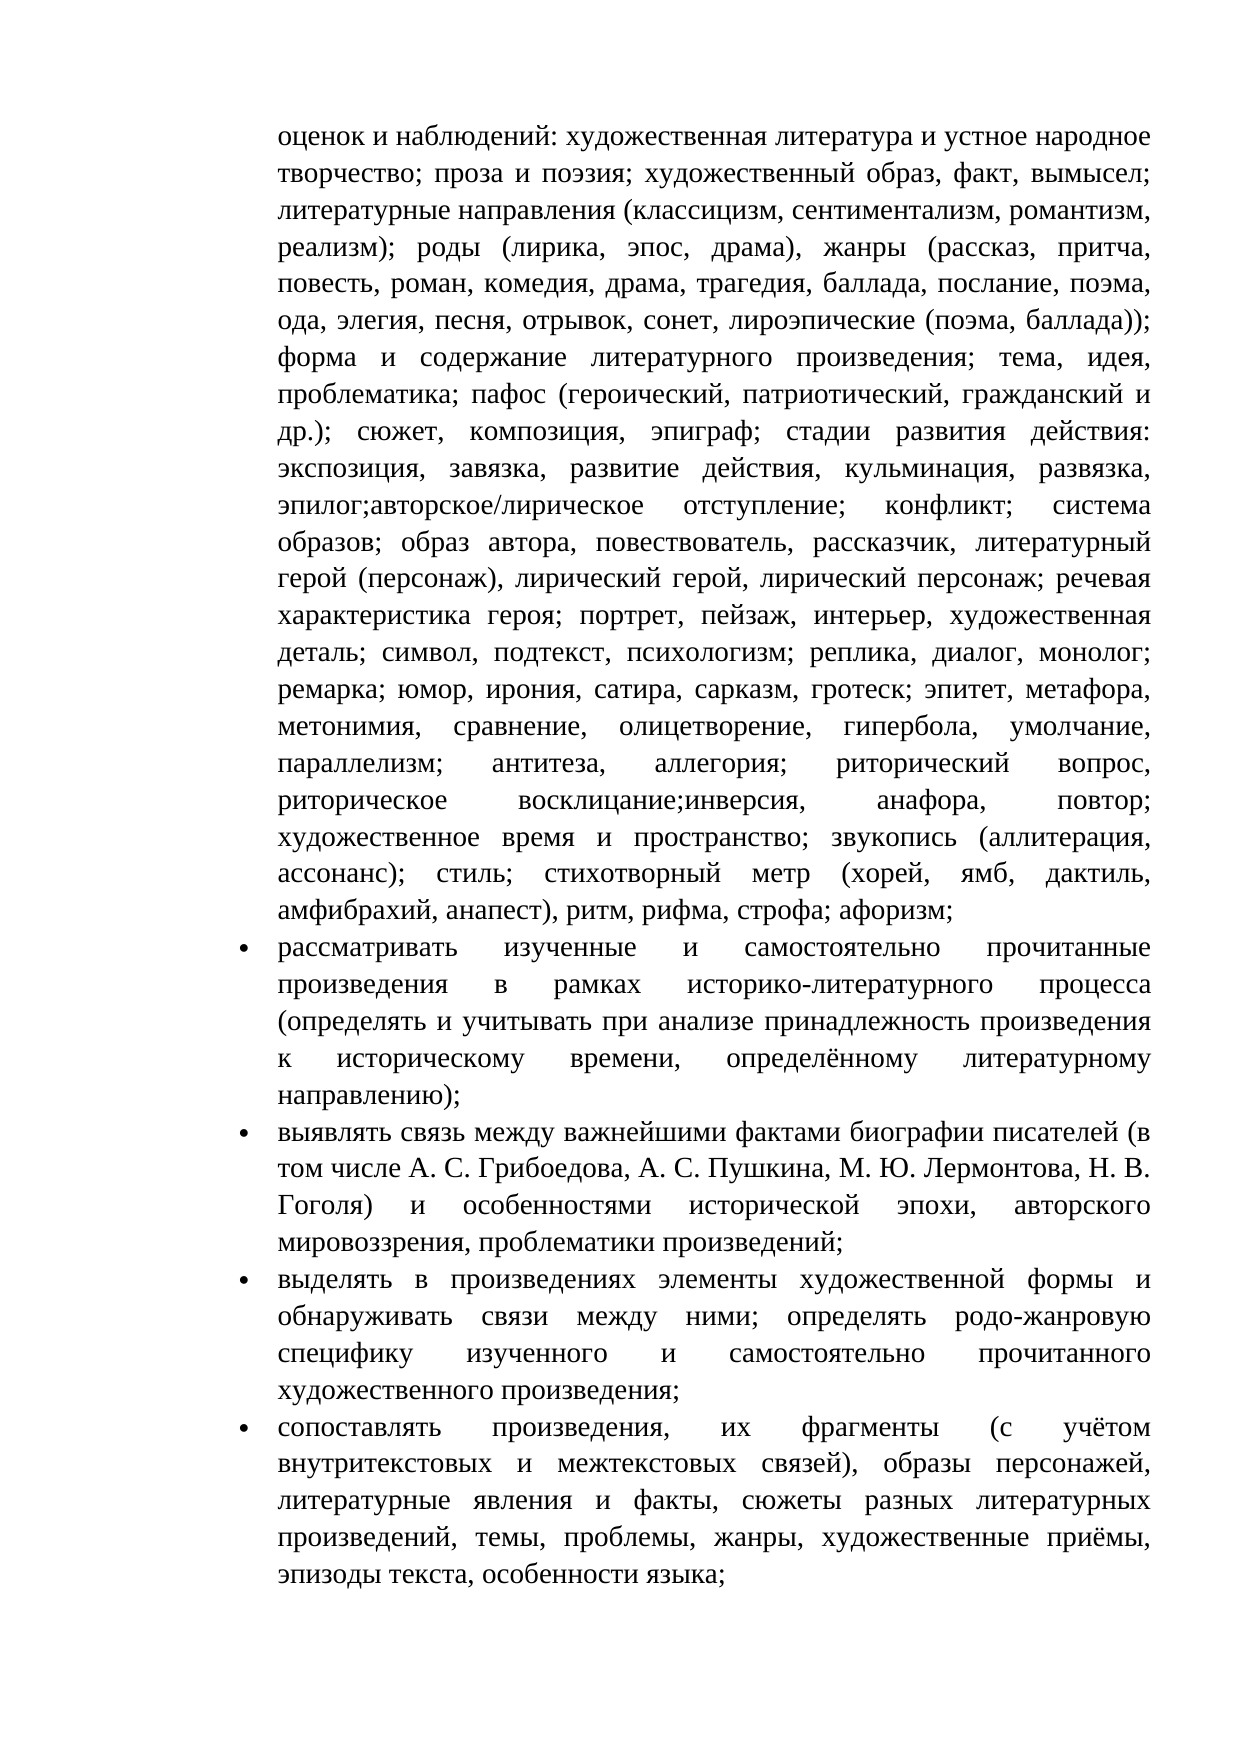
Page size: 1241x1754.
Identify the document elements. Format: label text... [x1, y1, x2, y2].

list выявлять связь между важнейшими фактами биографии писателей (в том числе А. С. Грибоедова, А. С. Пушкина, М. Ю. Лермонтова, Н. В. Гоголя) и особенностями исторической эпохи, авторского мировоззрения, проблематики произведений; [240, 1114, 1152, 1258]
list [240, 118, 1152, 926]
list выделять в произведениях элементы художественной формы и обнаруживать связи между ними; определять родо-жанровую специфику изученного и самостоятельно прочитанного художественного произведения; [240, 1261, 1152, 1405]
list рассматривать изученные и самостоятельно прочитанные произведения в рамках историко-литературного процесса (определять и учитывать при анализе принадлежность произведения к историческому времени, определённому литературному направлению); [240, 929, 1152, 1110]
list сопоставлять произведения, их фрагменты (с учётом внутритекстовых и межтекстовых связей), образы персонажей, литературные явления и факты, сюжеты разных литературных произведений, темы, проблемы, жанры, художественные приёмы, эпизоды текста, особенности языка; [240, 1409, 1152, 1590]
